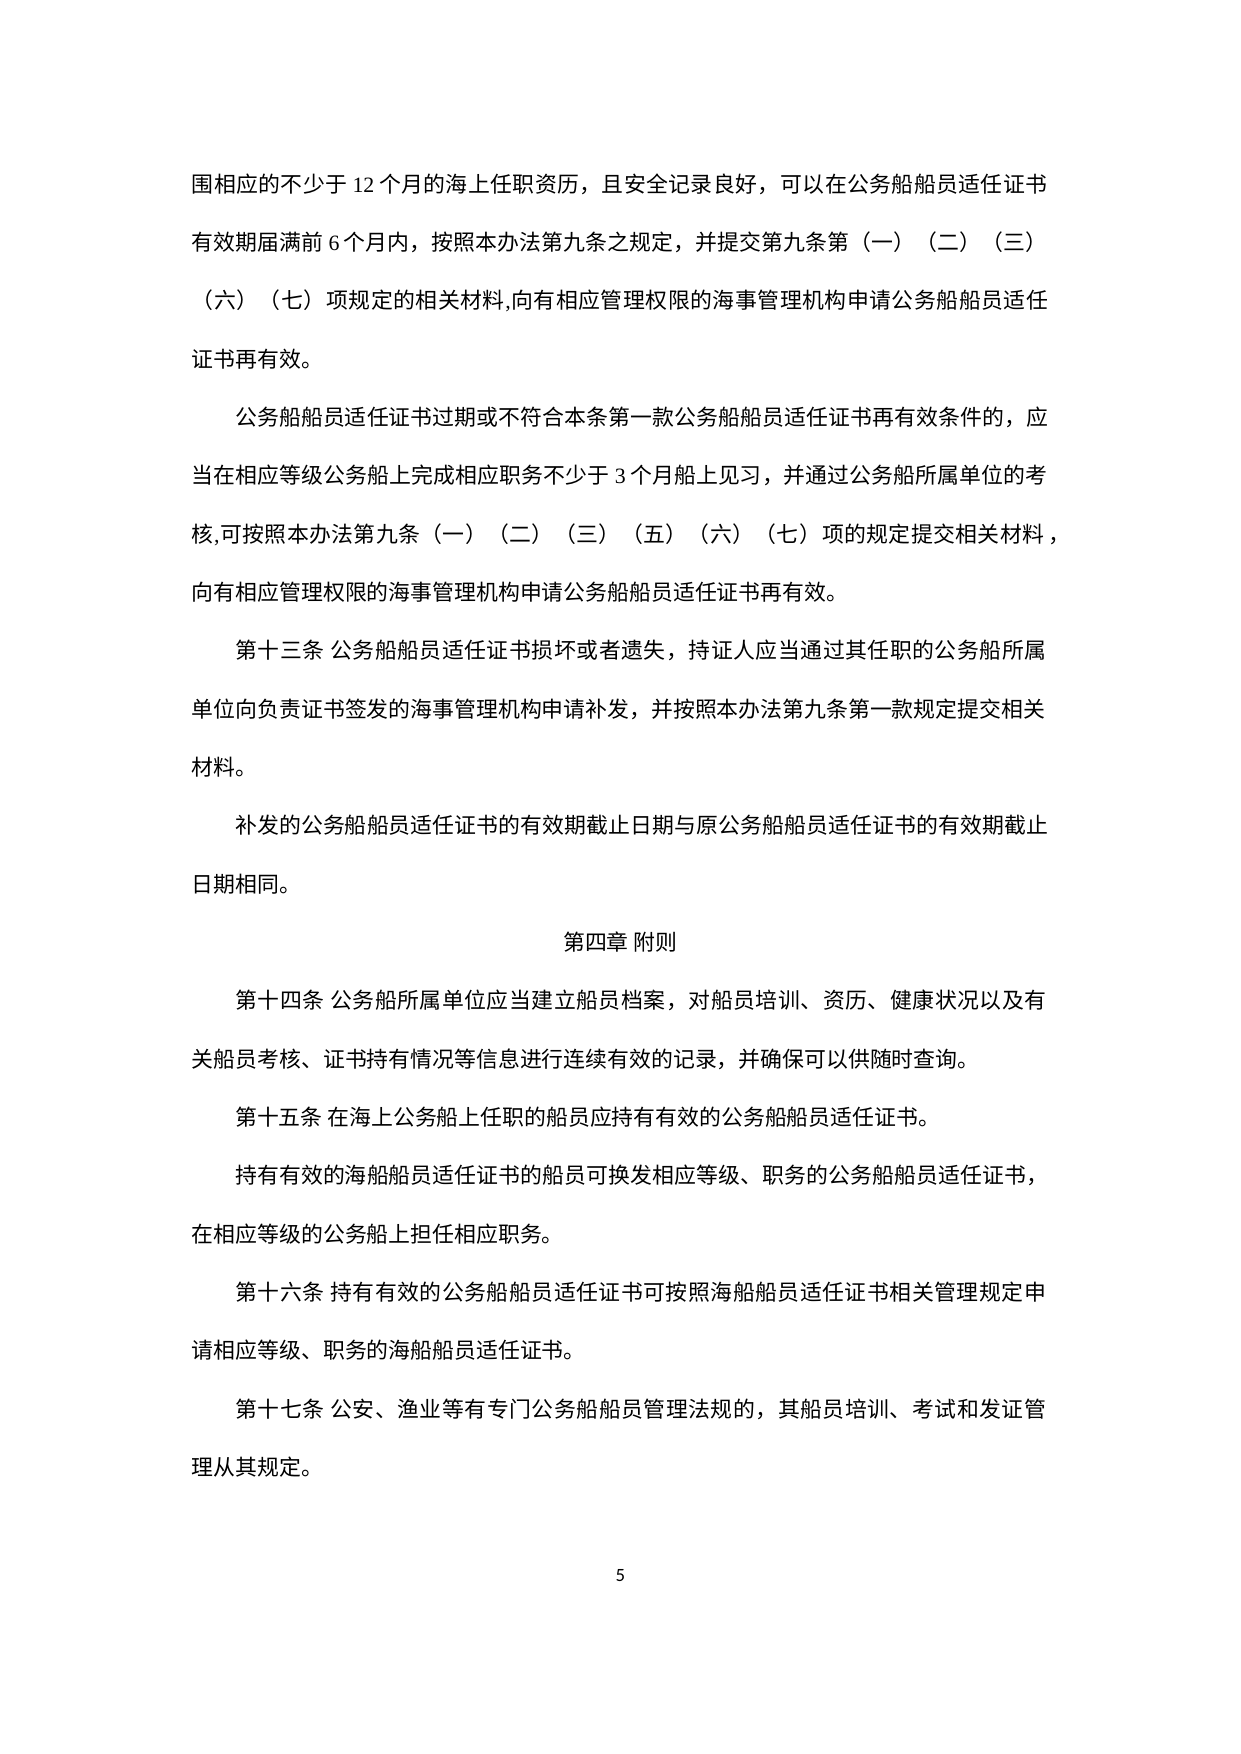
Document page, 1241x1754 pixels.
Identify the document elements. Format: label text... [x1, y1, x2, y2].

text 第十七条 公安、渔业等有专门公务船船员管理法规的，其船员培训、考试和发证管理从其规定。 [192, 1371, 1048, 1487]
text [192, 146, 1048, 379]
text 第十三条 公务船船员适任证书损坏或者遗失，持证人应当通过其任职的公务船所属单位向负责证书签发的海事管理机构申请补发，并按照本办法第九条第一款规定提交相关材料。 [192, 612, 1048, 787]
text 第十六条 持有有效的公务船船员适任证书可按照海船船员适任证书相关管理规定申请相应等级、职务的海船船员适任证书。 [192, 1254, 1048, 1371]
text 持有有效的海船船员适任证书的船员可换发相应等级、职务的公务船船员适任证书，在相应等级的公务船上担任相应职务。 [192, 1137, 1048, 1254]
text 第四章 附则 [192, 904, 1048, 962]
text 补发的公务船船员适任证书的有效期截止日期与原公务船船员适任证书的有效期截止日期相同。 [192, 787, 1048, 904]
text 第十四条 公务船所属单位应当建立船员档案，对船员培训、资历、健康状况以及有关船员考核、证书持有情况等信息进行连续有效的记录，并确保可以供随时查询。 [192, 962, 1048, 1079]
text 公务船船员适任证书过期或不符合本条第一款公务船船员适任证书再有效条件的，应当在相应等级公务船上完成相应职务不少于3个月船上见习，并通过公务船所属单位的考核,可按照本办法第九条（一）（二）（三）（五）（六）（七）项的规定提交相关材料，向有相应管理权限的海事管理机构申请公务船船员适任证书再有效。 [192, 379, 1048, 612]
text 第十五条 在海上公务船上任职的船员应持有有效的公务船船员适任证书。 [192, 1079, 1048, 1137]
